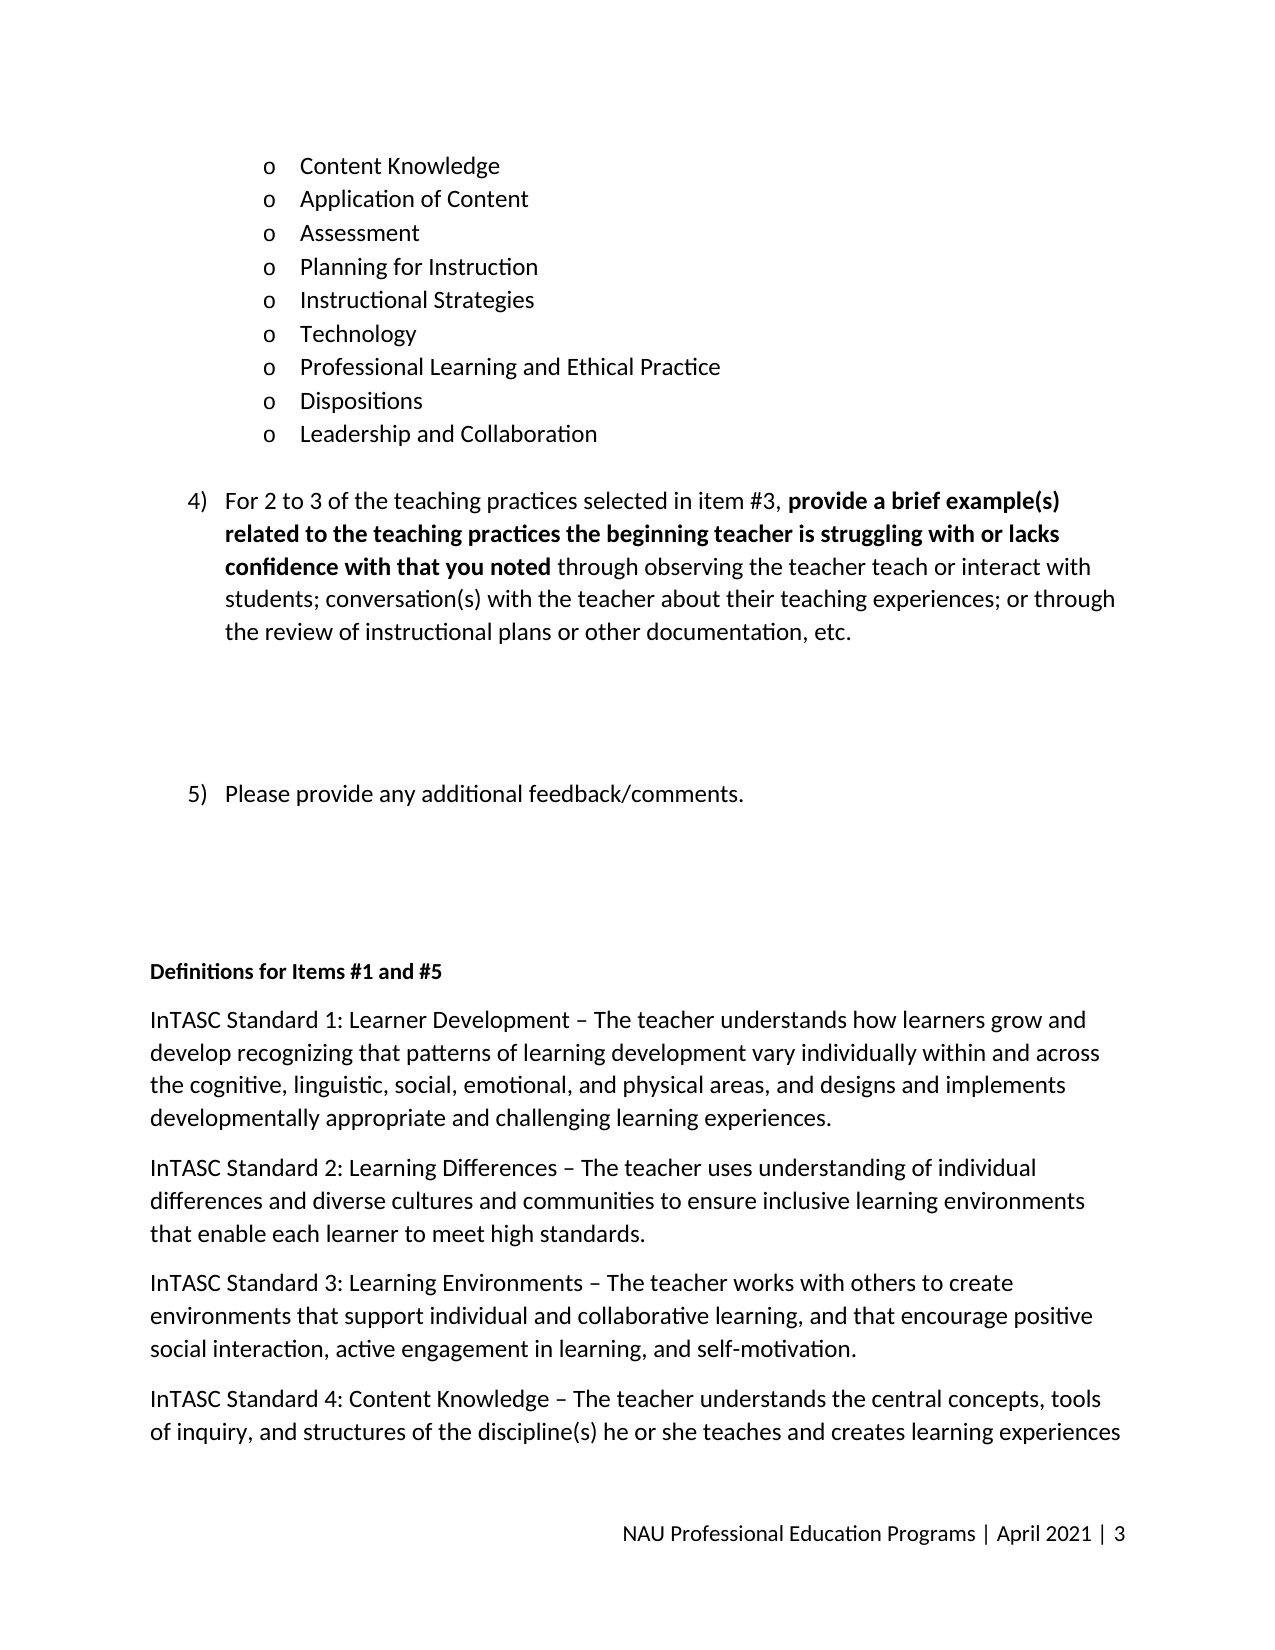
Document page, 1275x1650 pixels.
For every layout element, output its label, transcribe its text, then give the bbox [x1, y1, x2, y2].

list Please provide any additional feedback/comments. [187, 778, 1125, 839]
list Technology [262, 318, 1125, 349]
list Planning for Instruction [262, 251, 1125, 282]
list Dispositions [262, 385, 1125, 416]
list Application of Content [262, 183, 1125, 215]
text Definitions for Items #1 and #5 [150, 957, 1125, 985]
list Instructional Strategies [262, 284, 1125, 315]
list For 2 to 3 of the teaching practices selected in item #3, provide a brief example(s) related to the teaching practices the beginning teacher is struggling with or lacks confidence with that you noted through observing the teacher teach or interact with students; conversation(s) with the teacher about their teaching experiences; or through the review of instructional plans or other documentation, etc. [187, 485, 1125, 647]
text InTASC Standard 3: Learning Environments – The teacher works with others to create environments that support individual and collaborative learning, and that encourage positive social interaction, active engagement in learning, and self-motivation. [150, 1267, 1125, 1364]
text InTASC Standard 2: Learning Differences – The teacher uses understanding of individual differences and diverse cultures and communities to ensure inclusive learning environments that enable each learner to meet high standards. [150, 1152, 1125, 1248]
list Assessment [262, 217, 1125, 248]
list Professional Learning and Ethical Practice [262, 351, 1125, 382]
text InTASC Standard 1: Learner Development – The teacher understands how learners grow and develop recognizing that patterns of learning development vary individually within and across the cognitive, linguistic, social, emotional, and physical areas, and designs and implements developmentally appropriate and challenging learning experiences. [150, 1004, 1125, 1133]
list Content Knowledge [262, 150, 1125, 181]
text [150, 1383, 1125, 1446]
list Leadership and Collaboration [262, 418, 1125, 449]
